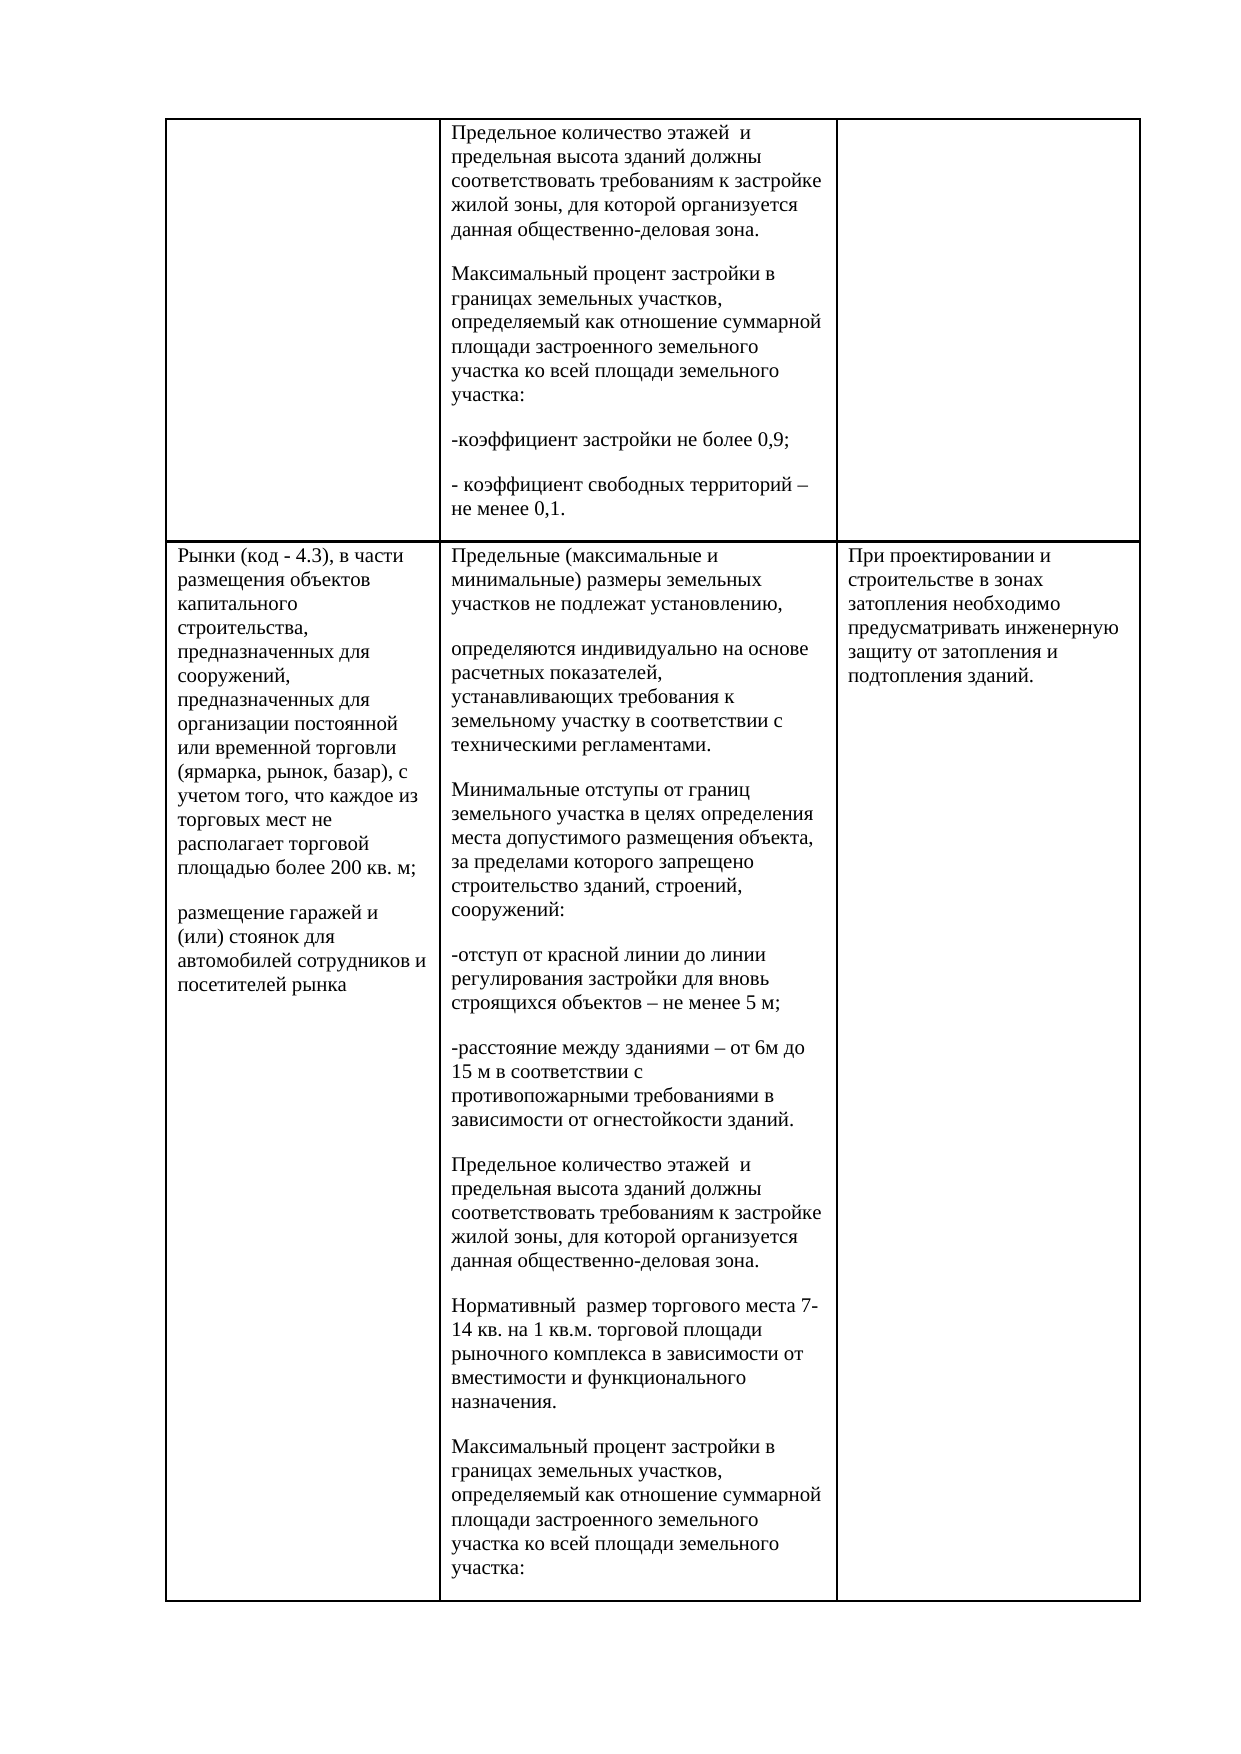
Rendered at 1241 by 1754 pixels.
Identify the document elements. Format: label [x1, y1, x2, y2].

table_cell [167, 543, 439, 1599]
table_cell [838, 120, 1139, 540]
table_cell [441, 543, 836, 1599]
table_cell [838, 543, 1139, 1599]
table_cell [441, 120, 836, 540]
table_cell [167, 120, 439, 540]
